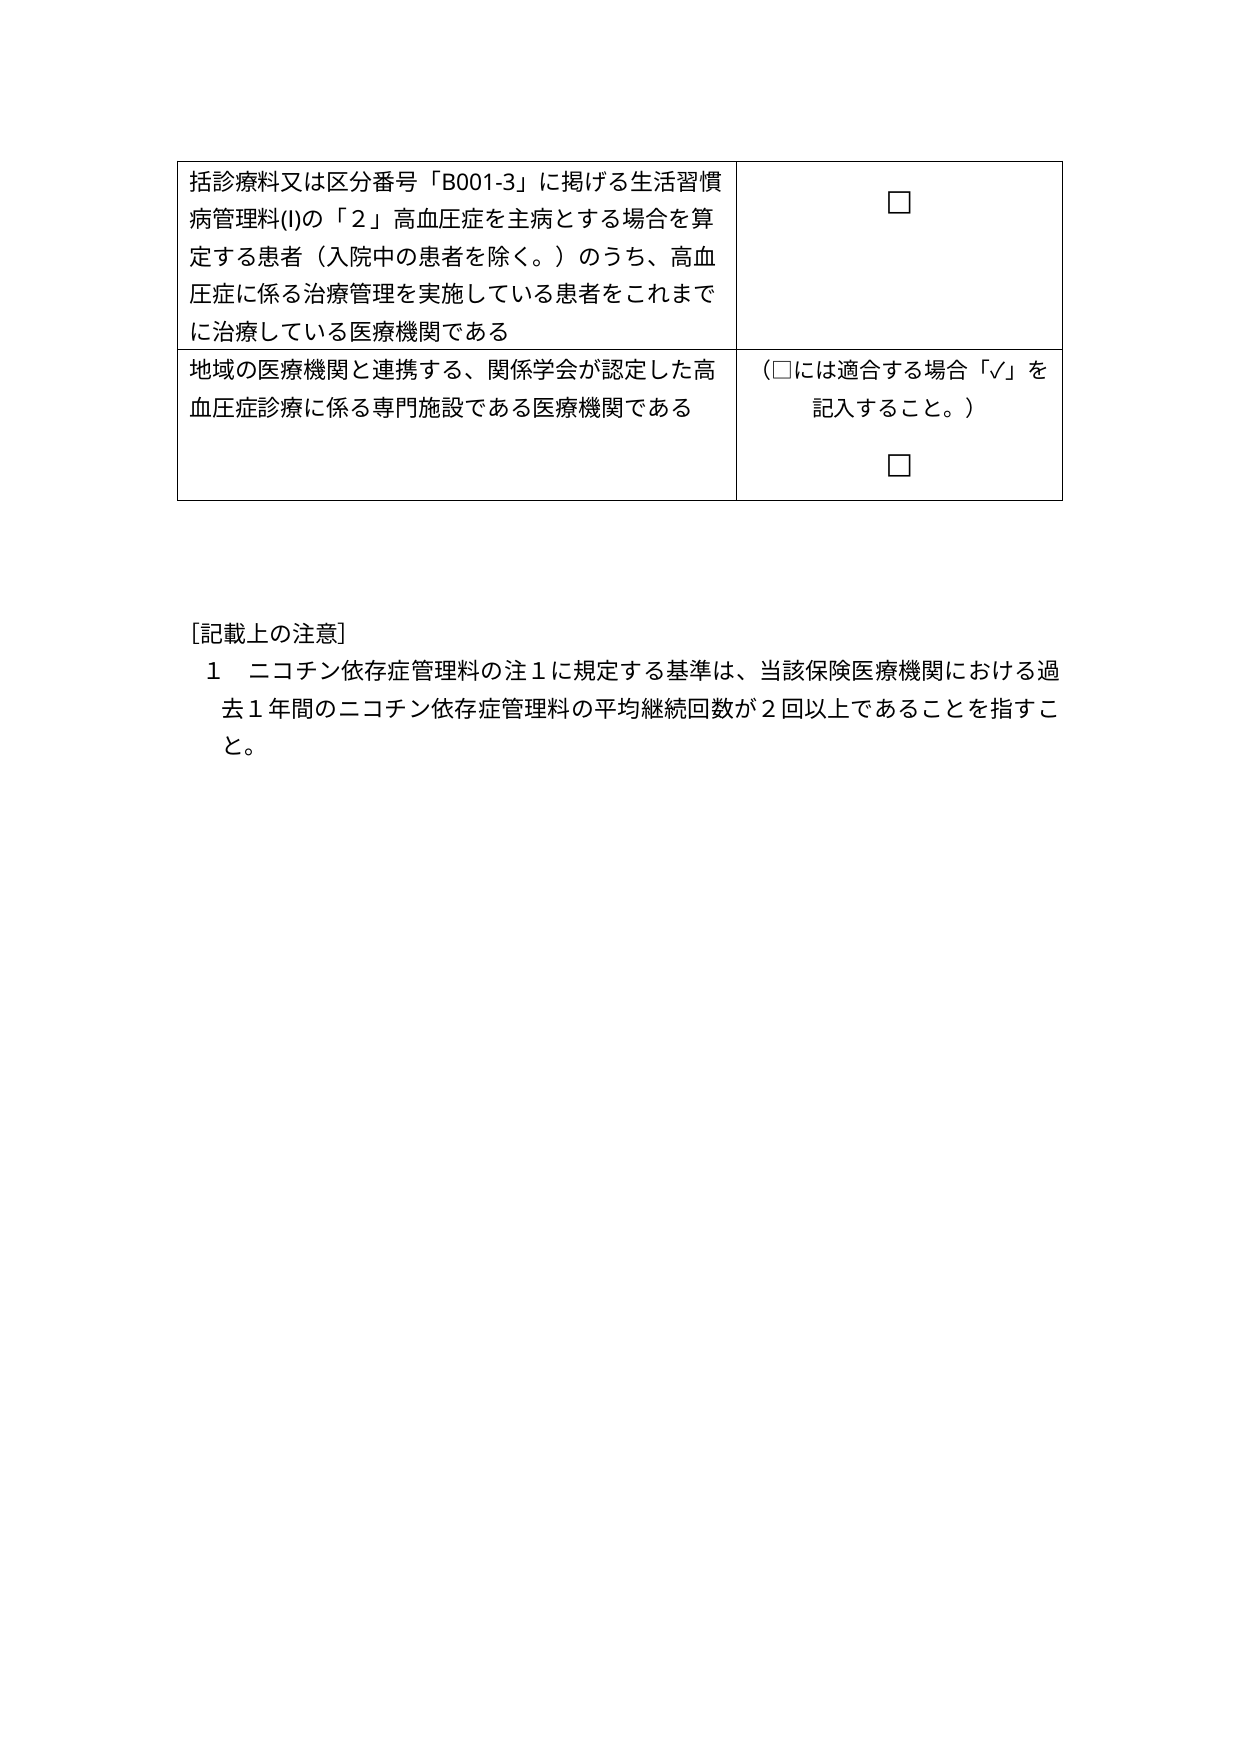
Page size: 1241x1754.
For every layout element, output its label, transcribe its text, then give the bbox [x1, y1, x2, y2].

table_cell （□には適合する場合「✓」を記入すること。） □ [737, 350, 1062, 500]
text ［記載上の注意］ [177, 614, 1063, 651]
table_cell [737, 162, 1062, 349]
table_cell 地域の医療機関と連携する、関係学会が認定した高血圧症診療に係る専門施設である医療機関である [178, 350, 736, 500]
text １ ニコチン依存症管理料の注１に規定する基準は、当該保険医療機関における過去１年間のニコチン依存症管理料の平均継続回数が２回以上であることを指すこと。 [179, 651, 1063, 764]
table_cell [178, 162, 736, 349]
